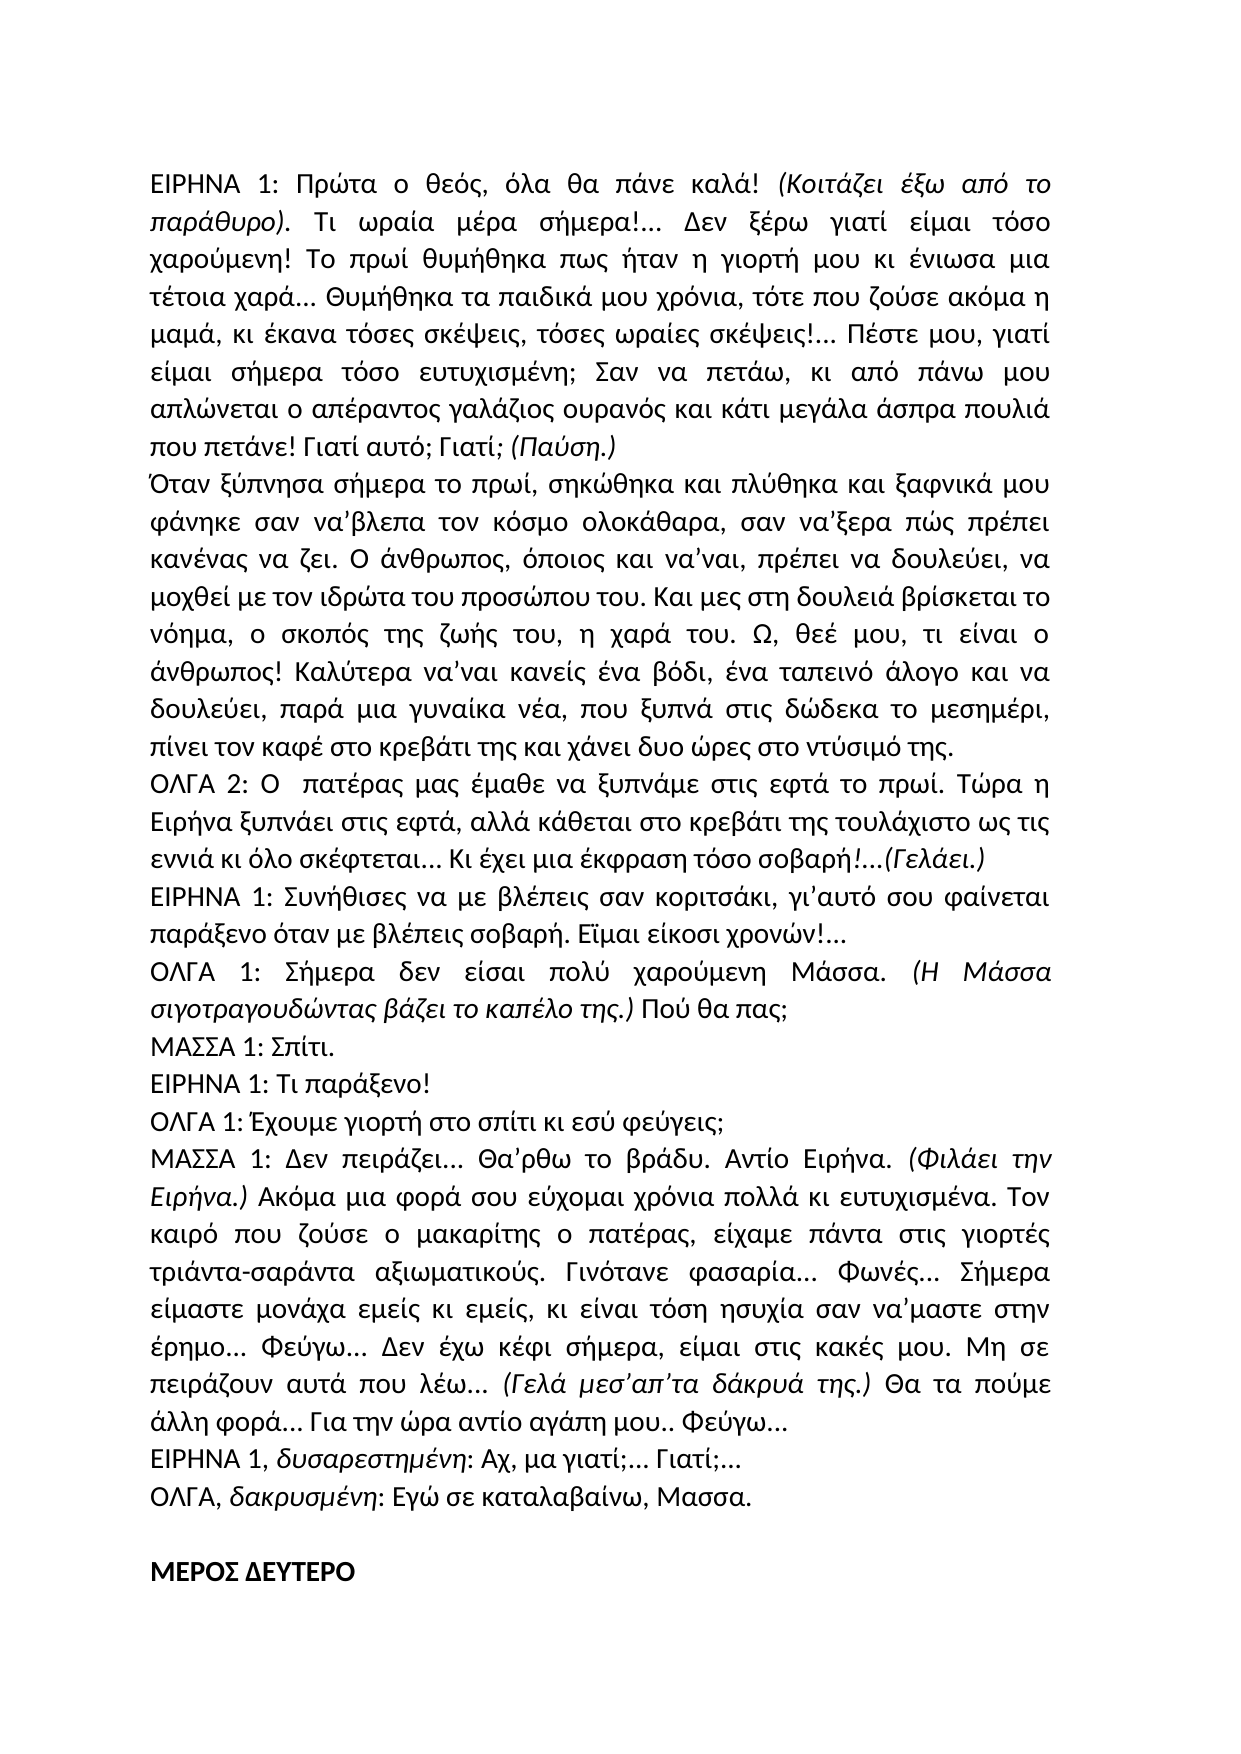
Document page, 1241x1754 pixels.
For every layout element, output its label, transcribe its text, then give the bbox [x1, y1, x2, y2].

list ΜΕΡΟΣ ΔΕΥΤΕΡΟ [150, 1552, 1051, 1589]
text ΕΙΡΗΝΑ 1: Πρώτα ο θεός, όλα θα πάνε καλά! (Κοιτάζει έξω από το παράθυρο). Τι ωραία μέρα σήμερα!... Δεν ξέρω γιατί είμαι τόσο χαρούμενη! Το πρωί θυμήθηκα πως ήταν η γιορτή μου κι ένιωσα μια τέτοια χαρά... Θυμήθηκα τα παιδικά μου χρόνια, τότε που ζούσε ακόμα η μαμά, κι έκανα τόσες σκέψεις, τόσες ωραίες σκέψεις!... Πέστε μου, γιατί είμαι σήμερα τόσο ευτυχισμένη; Σαν να πετάω, κι από πάνω μου απλώνεται ο απέραντος γαλάζιος ουρανός και κάτι μεγάλα άσπρα πουλιά που πετάνε! Γιατί αυτό; Γιατί; (Παύση.) [150, 164, 1051, 464]
text ΟΛΓΑ 1: Σήμερα δεν είσαι πολύ χαρούμενη Μάσσα. (Η Μάσσα σιγοτραγουδώντας βάζει το καπέλο της.) Πού θα πας; [150, 952, 1051, 1027]
text ΜΑΣΣΑ 1: Σπίτι. [150, 1027, 1051, 1064]
text ΟΛΓΑ 2: Ο πατέρας μας έμαθε να ξυπνάμε στις εφτά το πρωί. Τώρα η Ειρήνα ξυπνάει στις εφτά, αλλά κάθεται στο κρεβάτι της τουλάχιστο ως τις εννιά κι όλο σκέφτεται... Κι έχει μια έκφραση τόσο σοβαρή!...(Γελάει.) [150, 764, 1051, 877]
text ΕΙΡΗΝΑ 1: Τι παράξενο! [150, 1064, 1051, 1102]
text ΟΛΓΑ 1: Έχουμε γιορτή στο σπίτι κι εσύ φεύγεις; [150, 1102, 1051, 1139]
text Όταν ξύπνησα σήμερα το πρωί, σηκώθηκα και πλύθηκα και ξαφνικά μου φάνηκε σαν να’βλεπα τον κόσμο ολοκάθαρα, σαν να’ξερα πώς πρέπει κανένας να ζει. Ο άνθρωπος, όποιος και να’ναι, πρέπει να δουλεύει, να μοχθεί με τον ιδρώτα του προσώπου του. Και μες στη δουλειά βρίσκεται το νόημα, ο σκοπός της ζωής του, η χαρά του. Ω, θεέ μου, τι είναι ο άνθρωπος! Καλύτερα να’ναι κανείς ένα βόδι, ένα ταπεινό άλογο και να δουλεύει, παρά μια γυναίκα νέα, που ξυπνά στις δώδεκα το μεσημέρι, πίνει τον καφέ στο κρεβάτι της και χάνει δυο ώρες στο ντύσιμό της. [150, 464, 1051, 764]
text ΕΙΡΗΝΑ 1, δυσαρεστημένη: Αχ, μα γιατί;... Γιατί;... [150, 1439, 1051, 1477]
text ΕΙΡΗΝΑ 1: Συνήθισες να με βλέπεις σαν κοριτσάκι, γι’αυτό σου φαίνεται παράξενο όταν με βλέπεις σοβαρή. Εϊμαι είκοσι χρονών!... [150, 877, 1051, 952]
text ΜΑΣΣΑ 1: Δεν πειράζει... Θα’ρθω το βράδυ. Αντίο Ειρήνα. (Φιλάει την Ειρήνα.) Ακόμα μια φορά σου εύχομαι χρόνια πολλά κι ευτυχισμένα. Τον καιρό που ζούσε ο μακαρίτης ο πατέρας, είχαμε πάντα στις γιορτές τριάντα-σαράντα αξιωματικούς. Γινότανε φασαρία... Φωνές... Σήμερα είμαστε μονάχα εμείς κι εμείς, κι είναι τόση ησυχία σαν να’μαστε στην έρημο... Φεύγω... Δεν έχω κέφι σήμερα, είμαι στις κακές μου. Μη σε πειράζουν αυτά που λέω... (Γελά μεσ’απ’τα δάκρυά της.) Θα τα πούμε άλλη φορά... Για την ώρα αντίο αγάπη μου.. Φεύγω... [150, 1139, 1051, 1439]
text ΟΛΓΑ, δακρυσμένη: Εγώ σε καταλαβαίνω, Μασσα. [150, 1477, 1051, 1514]
